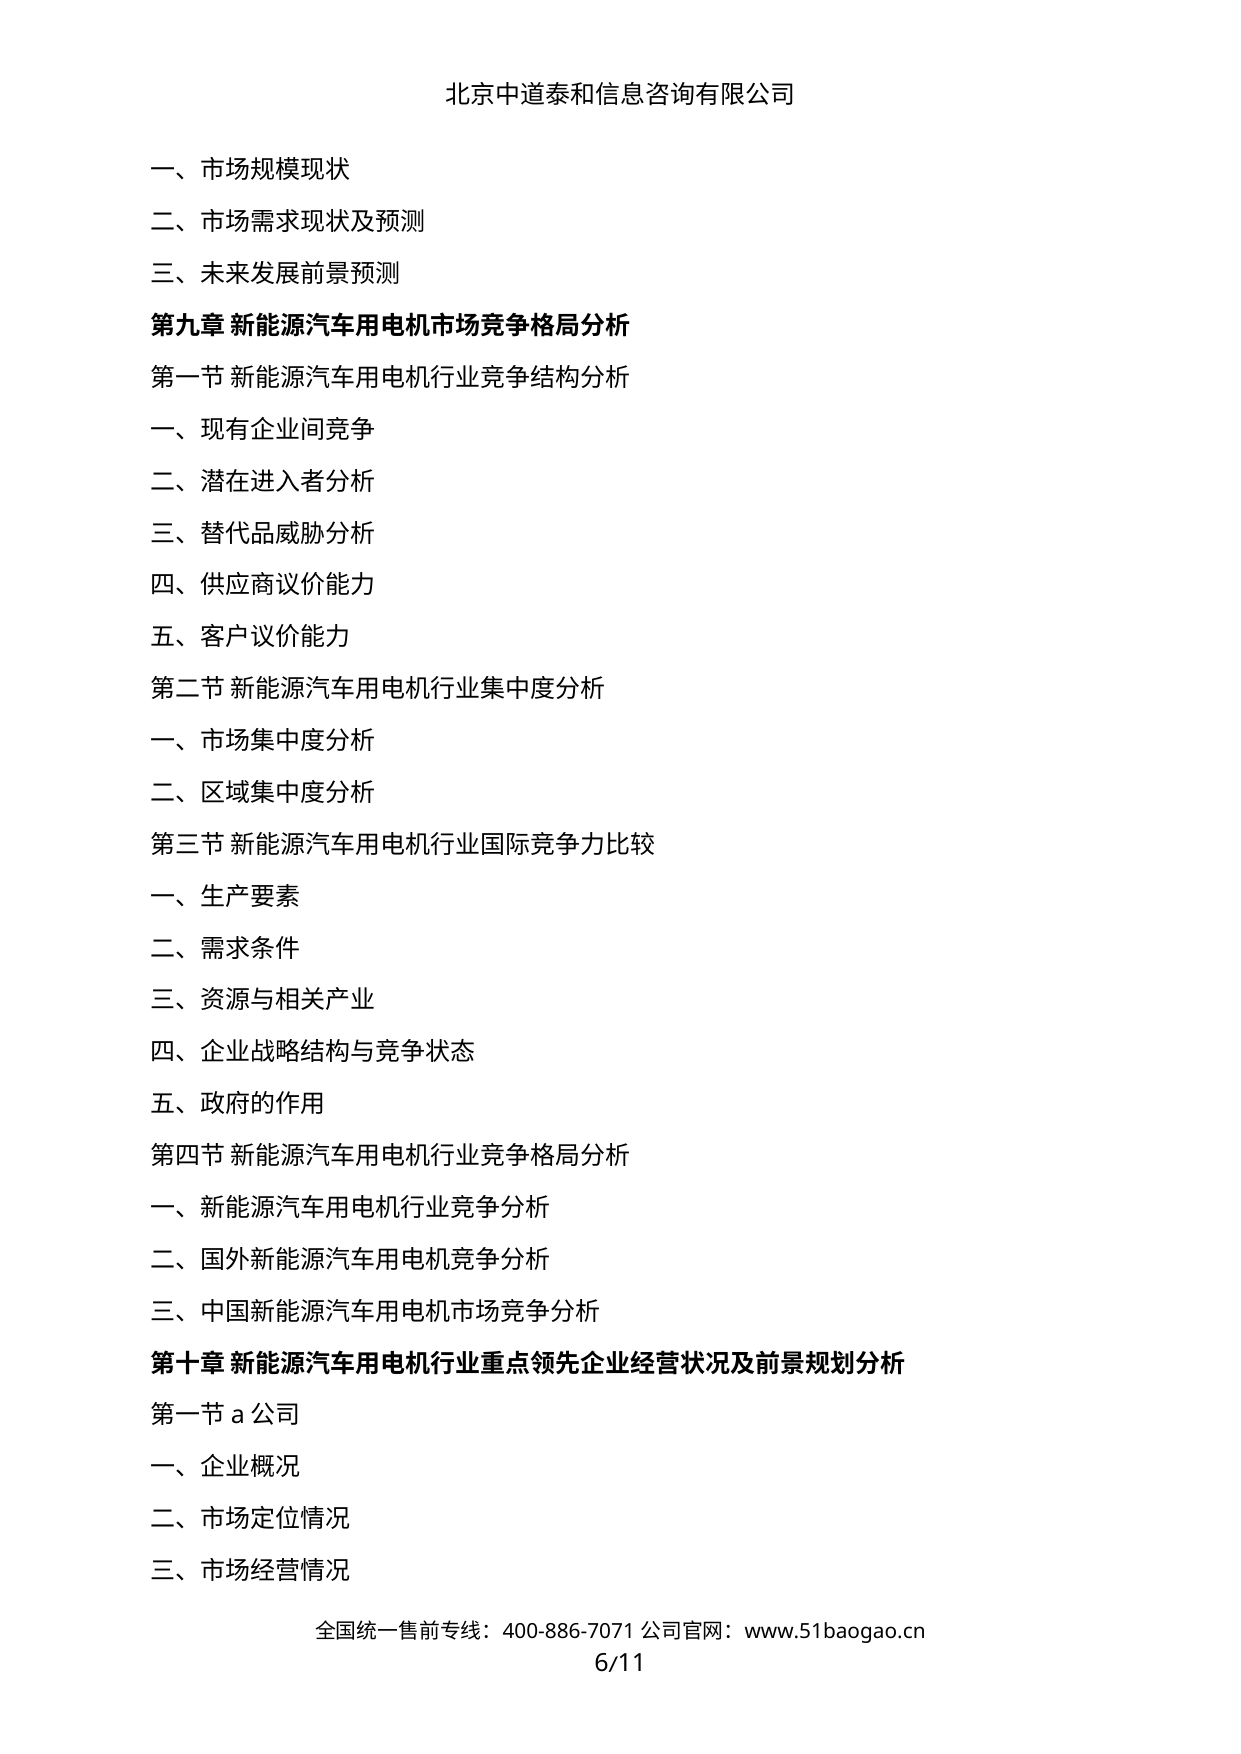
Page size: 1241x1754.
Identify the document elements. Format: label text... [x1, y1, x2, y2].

text 三、市场经营情况 [150, 1551, 1090, 1587]
text 第九章 新能源汽车用电机市场竞争格局分析 [150, 306, 1090, 342]
text 一、新能源汽车用电机行业竞争分析 [150, 1187, 1090, 1224]
text 第四节 新能源汽车用电机行业竞争格局分析 [150, 1136, 1090, 1172]
text 二、市场需求现状及预测 [150, 202, 1090, 238]
text 第一节 新能源汽车用电机行业竞争结构分析 [150, 357, 1090, 394]
text 二、区域集中度分析 [150, 772, 1090, 809]
text 二、国外新能源汽车用电机竞争分析 [150, 1239, 1090, 1276]
text 三、资源与相关产业 [150, 980, 1090, 1016]
text 四、企业战略结构与竞争状态 [150, 1032, 1090, 1068]
text 第十章 新能源汽车用电机行业重点领先企业经营状况及前景规划分析 [150, 1343, 1090, 1379]
text 一、企业概况 [150, 1447, 1090, 1483]
text 二、潜在进入者分析 [150, 461, 1090, 497]
text 一、现有企业间竞争 [150, 409, 1090, 446]
text 三、替代品威胁分析 [150, 513, 1090, 549]
text 一、生产要素 [150, 876, 1090, 912]
text 三、未来发展前景预测 [150, 254, 1090, 290]
text 五、客户议价能力 [150, 617, 1090, 653]
text 四、供应商议价能力 [150, 565, 1090, 601]
text 一、市场规模现状 [150, 150, 1090, 186]
text 第三节 新能源汽车用电机行业国际竞争力比较 [150, 824, 1090, 861]
text 二、市场定位情况 [150, 1499, 1090, 1535]
text 五、政府的作用 [150, 1084, 1090, 1120]
text 第一节 a公司 [150, 1395, 1090, 1431]
text 第二节 新能源汽车用电机行业集中度分析 [150, 669, 1090, 705]
text 二、需求条件 [150, 928, 1090, 964]
text 一、市场集中度分析 [150, 721, 1090, 757]
text 三、中国新能源汽车用电机市场竞争分析 [150, 1291, 1090, 1327]
